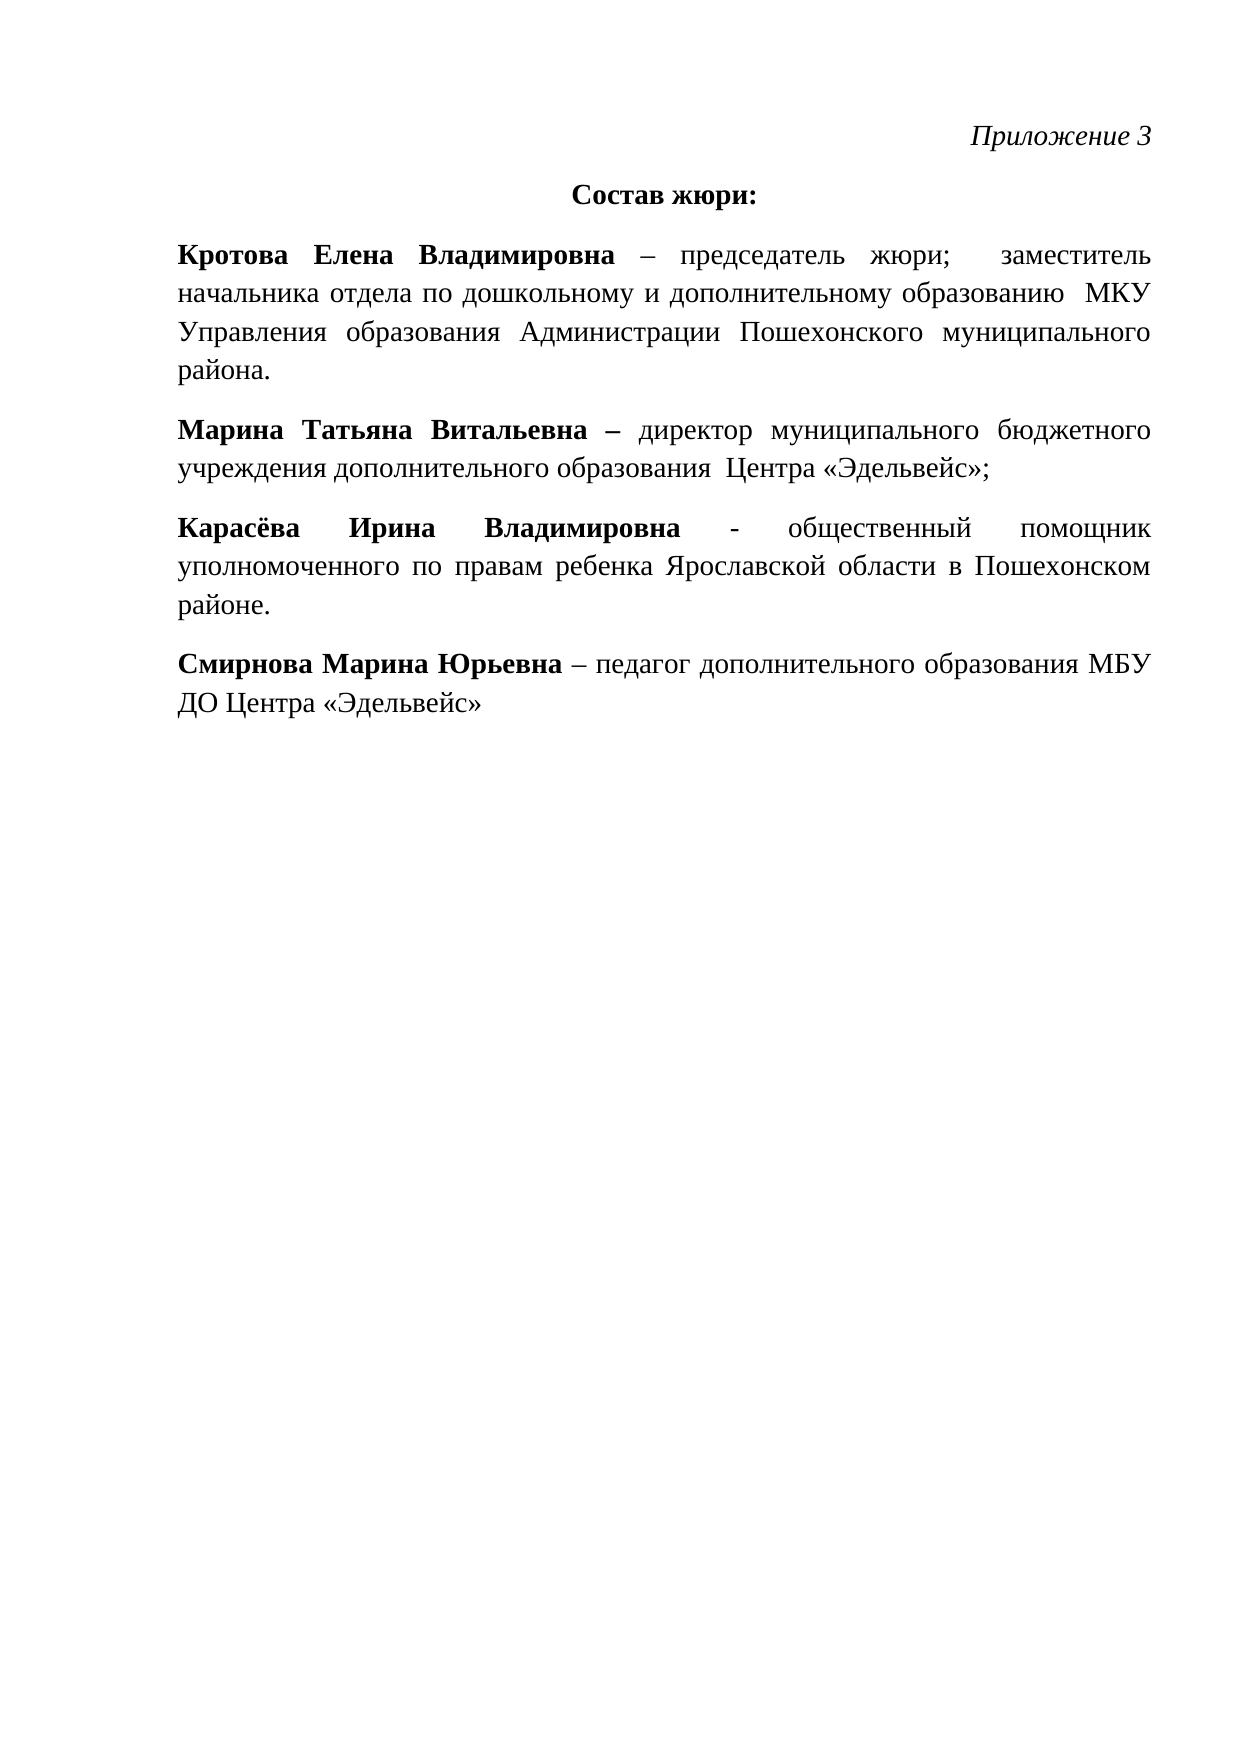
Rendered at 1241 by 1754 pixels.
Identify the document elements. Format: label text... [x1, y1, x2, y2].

text Карасёва Ирина Владимировна - общественный помощник уполномоченного по правам ребенка Ярославской области в Пошехонском районе. [177, 510, 1152, 620]
text Состав жюри: [177, 177, 1152, 211]
text Приложение 3 [177, 118, 1152, 152]
text Кротова Елена Владимировна – председатель жюри; заместитель начальника отдела по дошкольному и дополнительному образованию МКУ Управления образования Администрации Пошехонского муниципального района. [177, 237, 1152, 386]
text Марина Татьяна Витальевна – директор муниципального бюджетного учреждения дополнительного образования Центра «Эдельвейс»; [177, 412, 1152, 484]
text Смирнова Марина Юрьевна – педагог дополнительного образования МБУ ДО Центра «Эдельвейс» [177, 646, 1152, 718]
